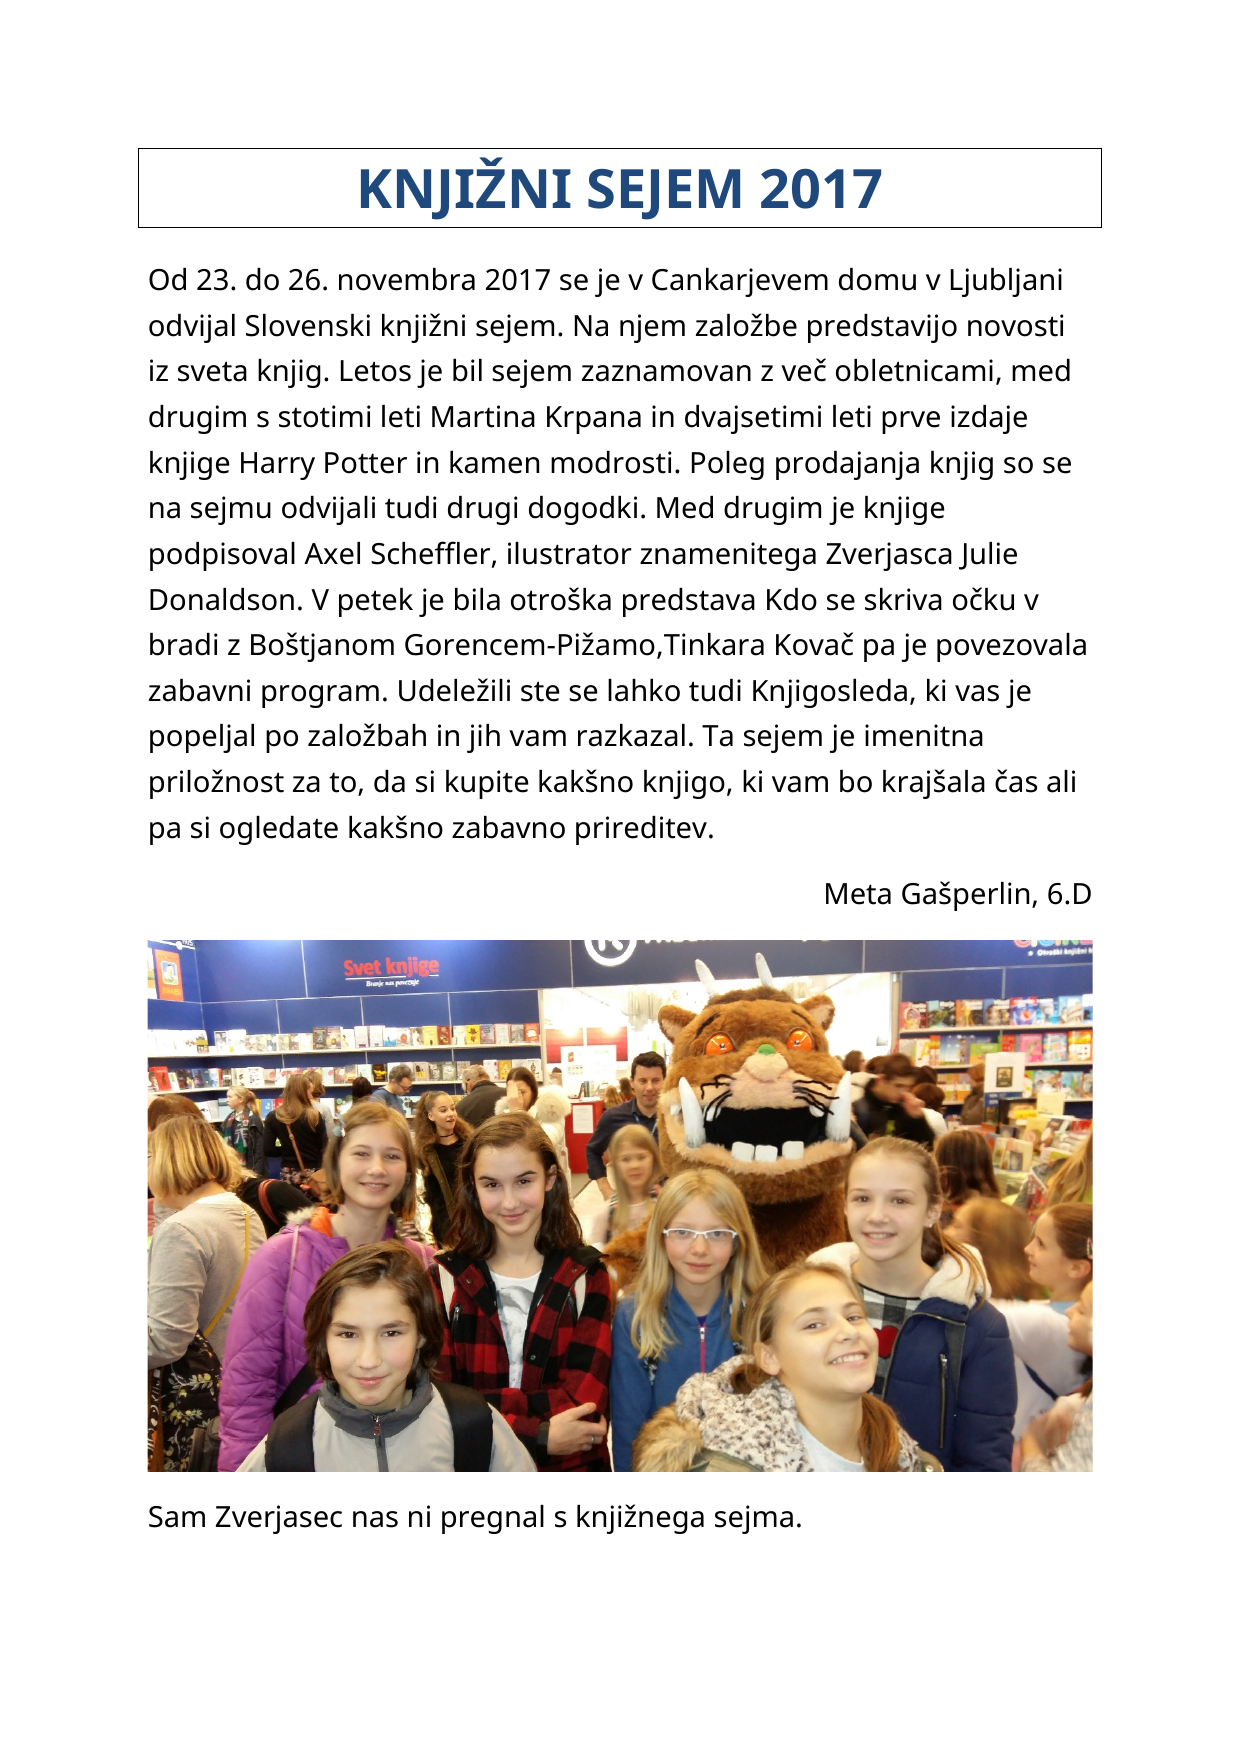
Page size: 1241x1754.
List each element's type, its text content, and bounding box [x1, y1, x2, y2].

text Od 23. do 26. novembra 2017 se je v Cankarjevem domu v Ljubljani odvijal Slovenski knjižni sejem. Na njem založbe predstavijo novosti iz sveta knjig. Letos je bil sejem zaznamovan z več obletnicami, med drugim s stotimi leti Martina Krpana in dvajsetimi leti prve izdaje knjige Harry Potter in kamen modrosti. Poleg prodajanja knjig so se na sejmu odvijali tudi drugi dogodki. Med drugim je knjige podpisoval Axel Scheffler, ilustrator znamenitega Zverjasca Julie Donaldson. V petek je bila otroška predstava Kdo se skriva očku v bradi z Boštjanom Gorencem-Pižamo,Tinkara Kovač pa je povezovala zabavni program. Udeležili ste se lahko tudi Knjigosleda, ki vas je popeljal po založbah in jih vam razkazal. Ta sejem je imenitna priložnost za to, da si kupite kakšno knjigo, ki vam bo krajšala čas ali pa si ogledate kakšno zabavno prireditev. [148, 259, 1093, 847]
picture [147, 940, 1093, 1472]
text KNJIŽNI SEJEM 2017 [139, 149, 1101, 227]
text Sam Zverjasec nas ni pregnal s knjižnega sejma. [148, 1497, 1093, 1536]
text Meta Gašperlin, 6.D [148, 873, 1093, 913]
